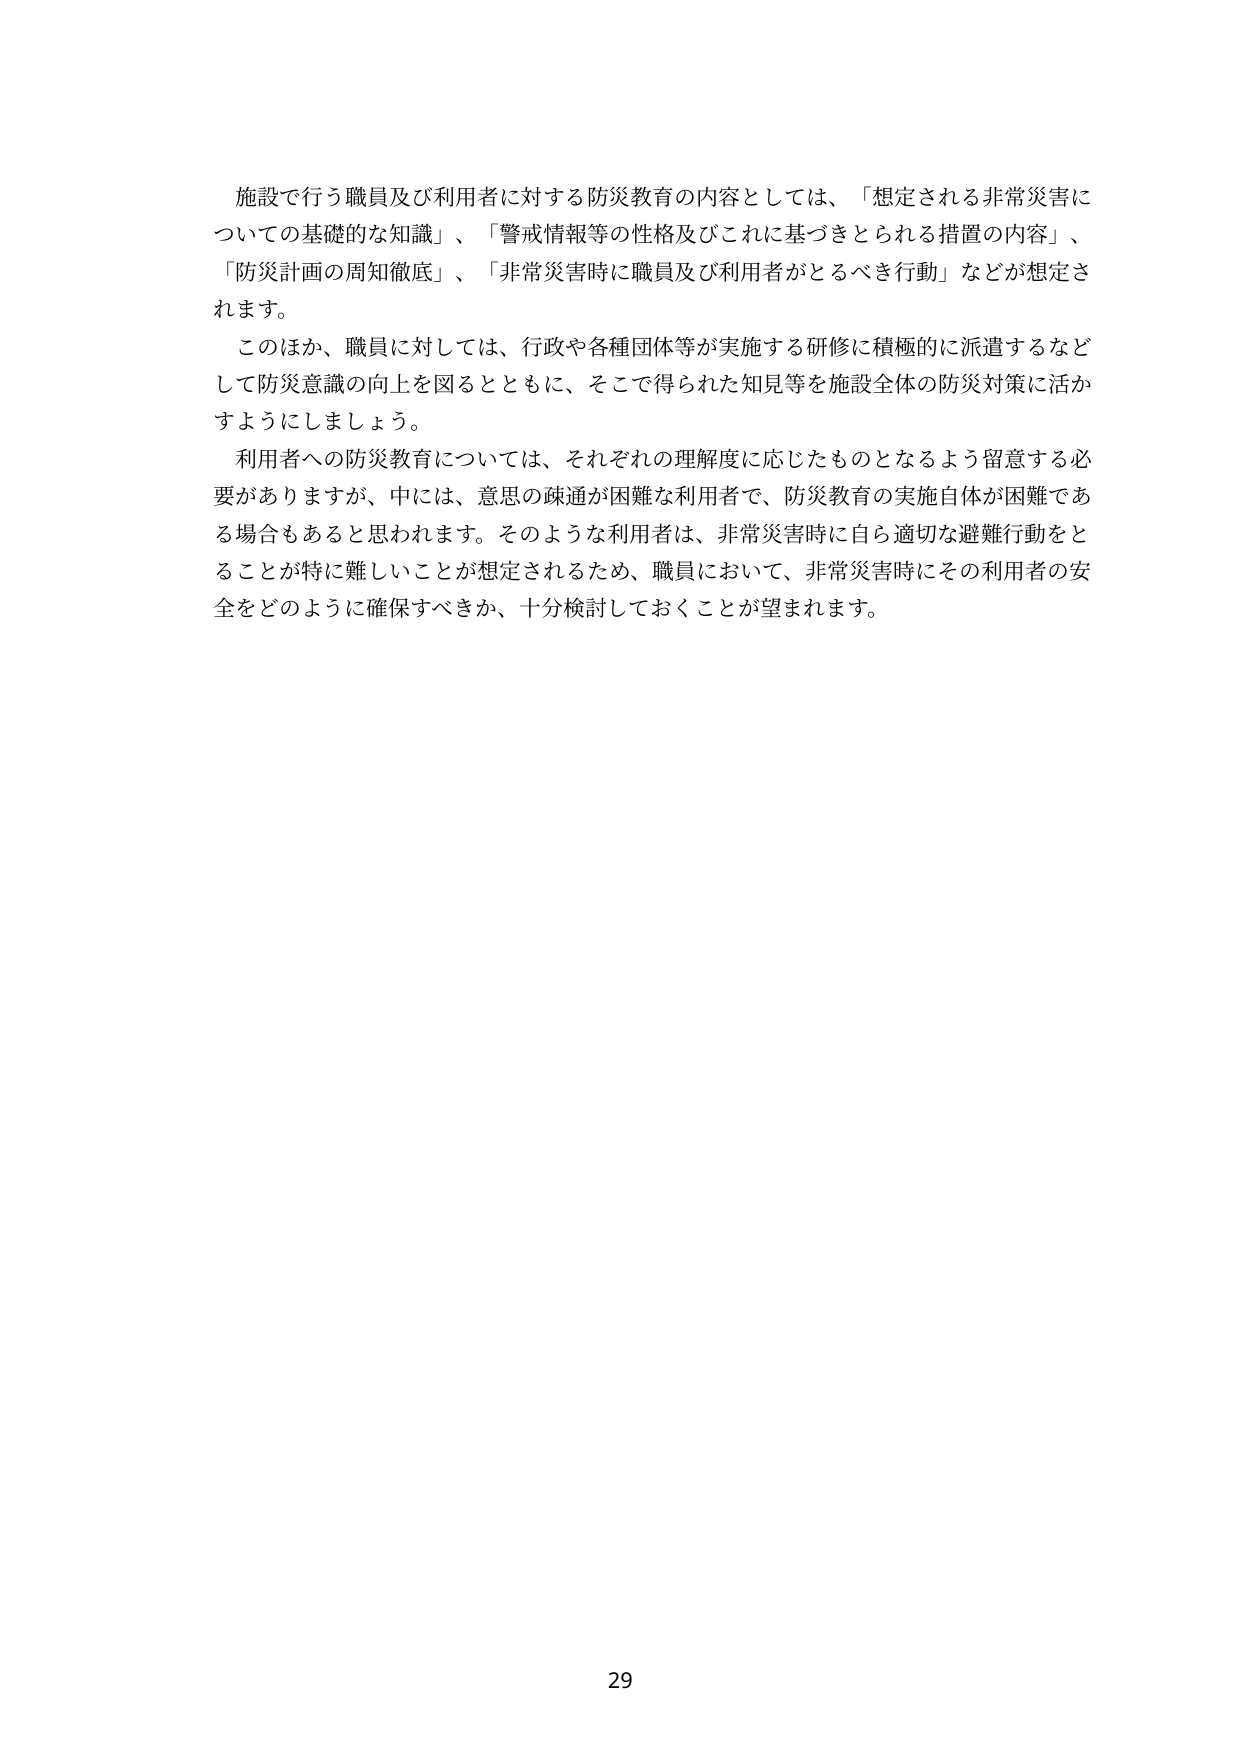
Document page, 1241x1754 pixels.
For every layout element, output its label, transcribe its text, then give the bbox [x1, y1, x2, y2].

text 施設で行う職員及び利用者に対する防災教育の内容としては、「想定される非常災害についての基礎的な知識」、「警戒情報等の性格及びこれに基づきとられる措置の内容」、「防災計画の周知徹底」、「非常災害時に職員及び利用者がとるべき行動」などが想定されます。 [213, 177, 1092, 327]
text 利用者への防災教育については、それぞれの理解度に応じたものとなるよう留意する必要がありますが、中には、意思の疎通が困難な利用者で、防災教育の実施自体が困難である場合もあると思われます。そのような利用者は、非常災害時に自ら適切な避難行動をとることが特に難しいことが想定されるため、職員において、非常災害時にその利用者の安全をどのように確保すべきか、十分検討しておくことが望まれます。 [213, 439, 1092, 626]
text このほか、職員に対しては、行政や各種団体等が実施する研修に積極的に派遣するなどして防災意識の向上を図るとともに、そこで得られた知見等を施設全体の防災対策に活かすようにしましょう。 [213, 327, 1092, 439]
